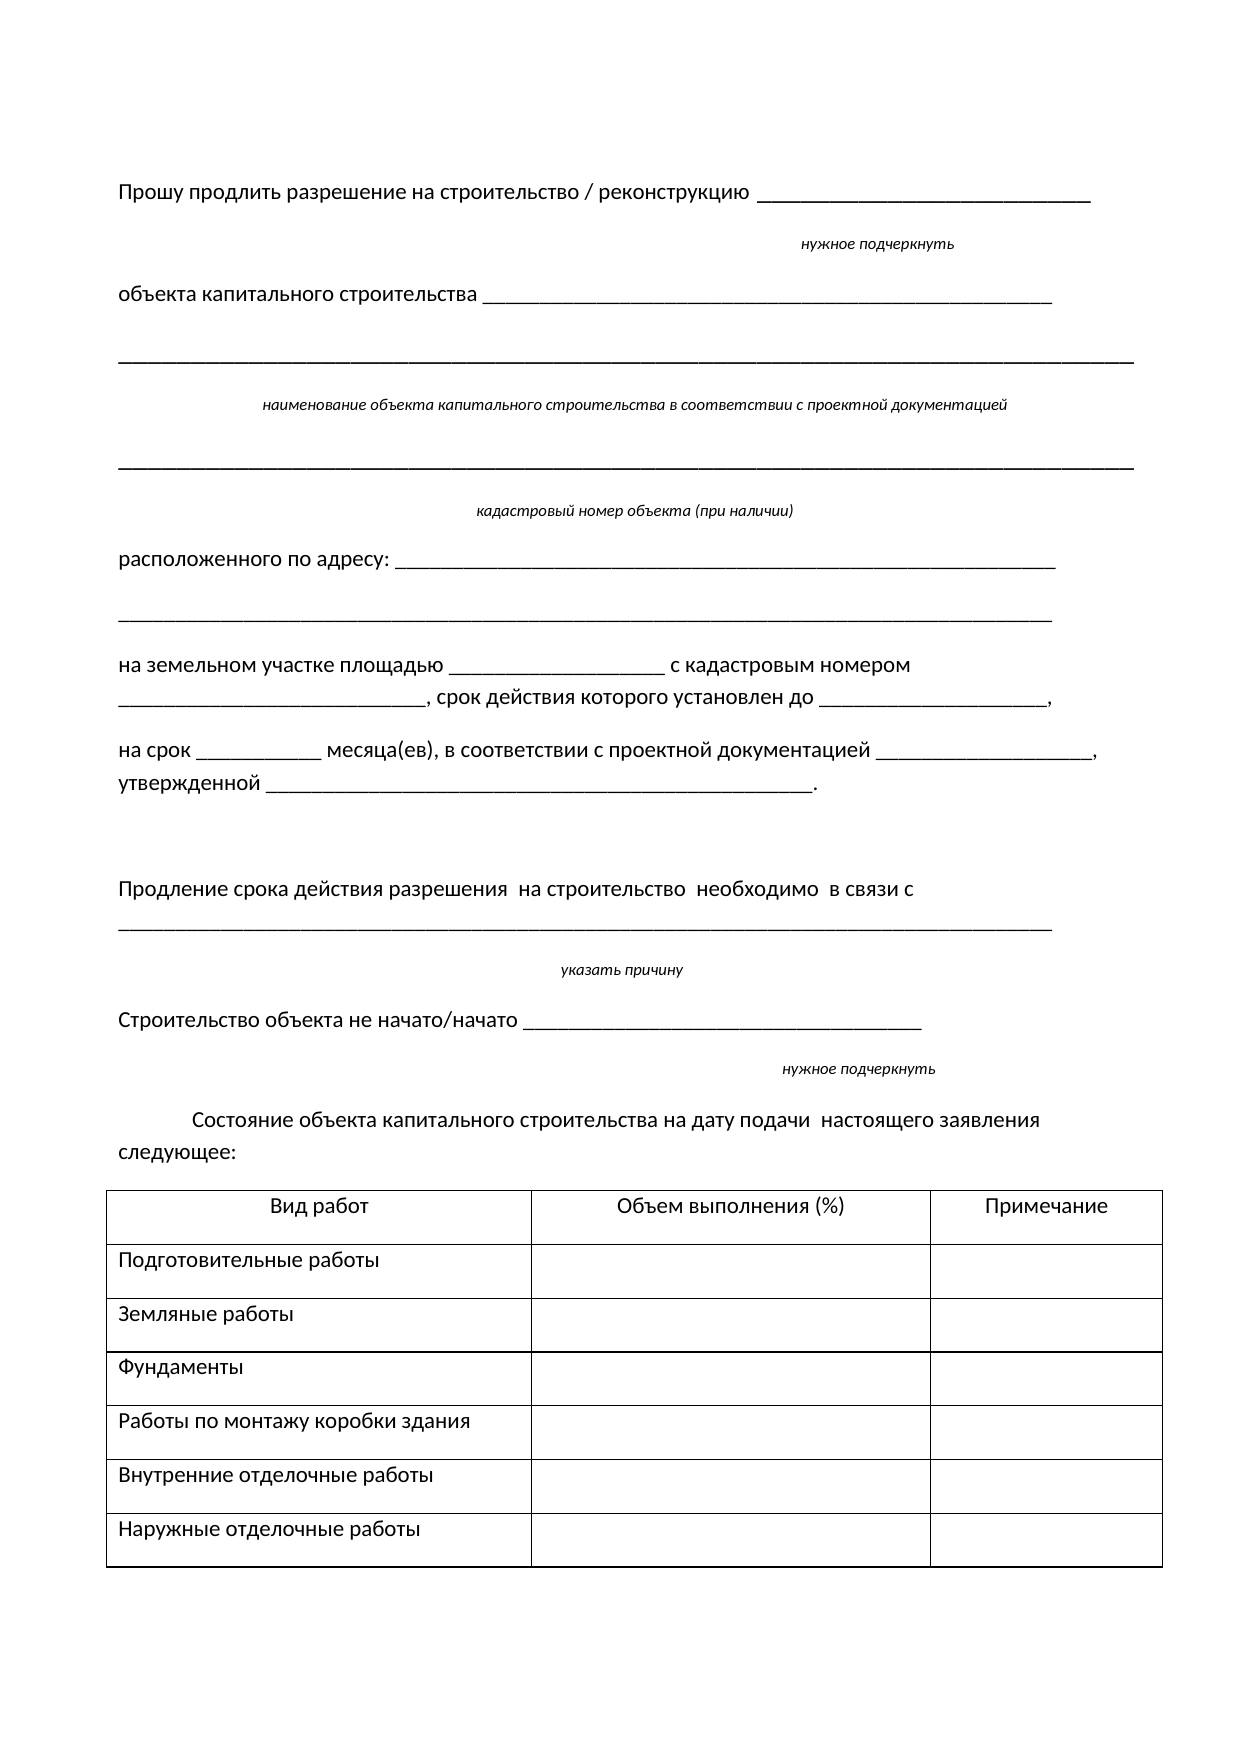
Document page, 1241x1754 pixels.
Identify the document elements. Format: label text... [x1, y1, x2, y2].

table_cell Земляные работы [107, 1299, 531, 1351]
table_cell [931, 1460, 1162, 1513]
table_cell [532, 1353, 930, 1405]
text наименование объекта капитального строительства в соответствии с проектной документацией [118, 394, 1152, 414]
table_cell [532, 1245, 930, 1298]
text Продление срока действия разрешения на строительство необходимо в связи с __________________________________________________________________________________ [118, 874, 1152, 934]
text на срок ___________ месяца(ев), в соответствии с проектной документацией ___________________, утвержденной ________________________________________________. [118, 736, 1152, 796]
table_cell [931, 1353, 1162, 1405]
table_cell [931, 1299, 1162, 1351]
table_cell Работы по монтажу коробки здания [107, 1406, 531, 1459]
table_header Примечание [931, 1191, 1162, 1244]
table_cell Внутренние отделочные работы [107, 1460, 531, 1513]
text на земельном участке площадью ___________________ с кадастровым номером ___________________________, срок действия которого установлен до ____________________, [118, 650, 1152, 711]
table_cell [931, 1406, 1162, 1459]
table_header Объем выполнения (%) [532, 1191, 930, 1244]
text указать причину [118, 959, 1152, 979]
text __________________________________________________________________________________ [118, 597, 1152, 625]
text кадастровый номер объекта (при наличии) [118, 500, 1152, 520]
table_cell [532, 1514, 930, 1566]
text Прошу продлить разрешение на строительство / реконструкцию _______________________ [118, 171, 1152, 207]
text ______________________________________________________________________ [118, 438, 1152, 474]
table_cell Наружные отделочные работы [107, 1514, 531, 1566]
text нужное подчеркнуть [118, 1058, 1152, 1079]
table_cell [931, 1245, 1162, 1298]
text ______________________________________________________________________ [118, 332, 1152, 368]
text Состояние объекта капитального строительства на дату подачи настоящего заявления следующее: [118, 1105, 1152, 1165]
text объекта капитального строительства __________________________________________________ [118, 279, 1152, 307]
table_cell [532, 1460, 930, 1513]
table_header Вид работ [107, 1191, 531, 1244]
table_cell [532, 1406, 930, 1459]
table_cell Фундаменты [107, 1353, 531, 1405]
table_cell [532, 1299, 930, 1351]
table_cell [931, 1514, 1162, 1566]
text Строительство объекта не начато/начато ___________________________________ [118, 1005, 1152, 1033]
table_cell Подготовительные работы [107, 1245, 531, 1298]
text нужное подчеркнуть [118, 233, 1152, 253]
text расположенного по адресу: __________________________________________________________ [118, 544, 1152, 572]
